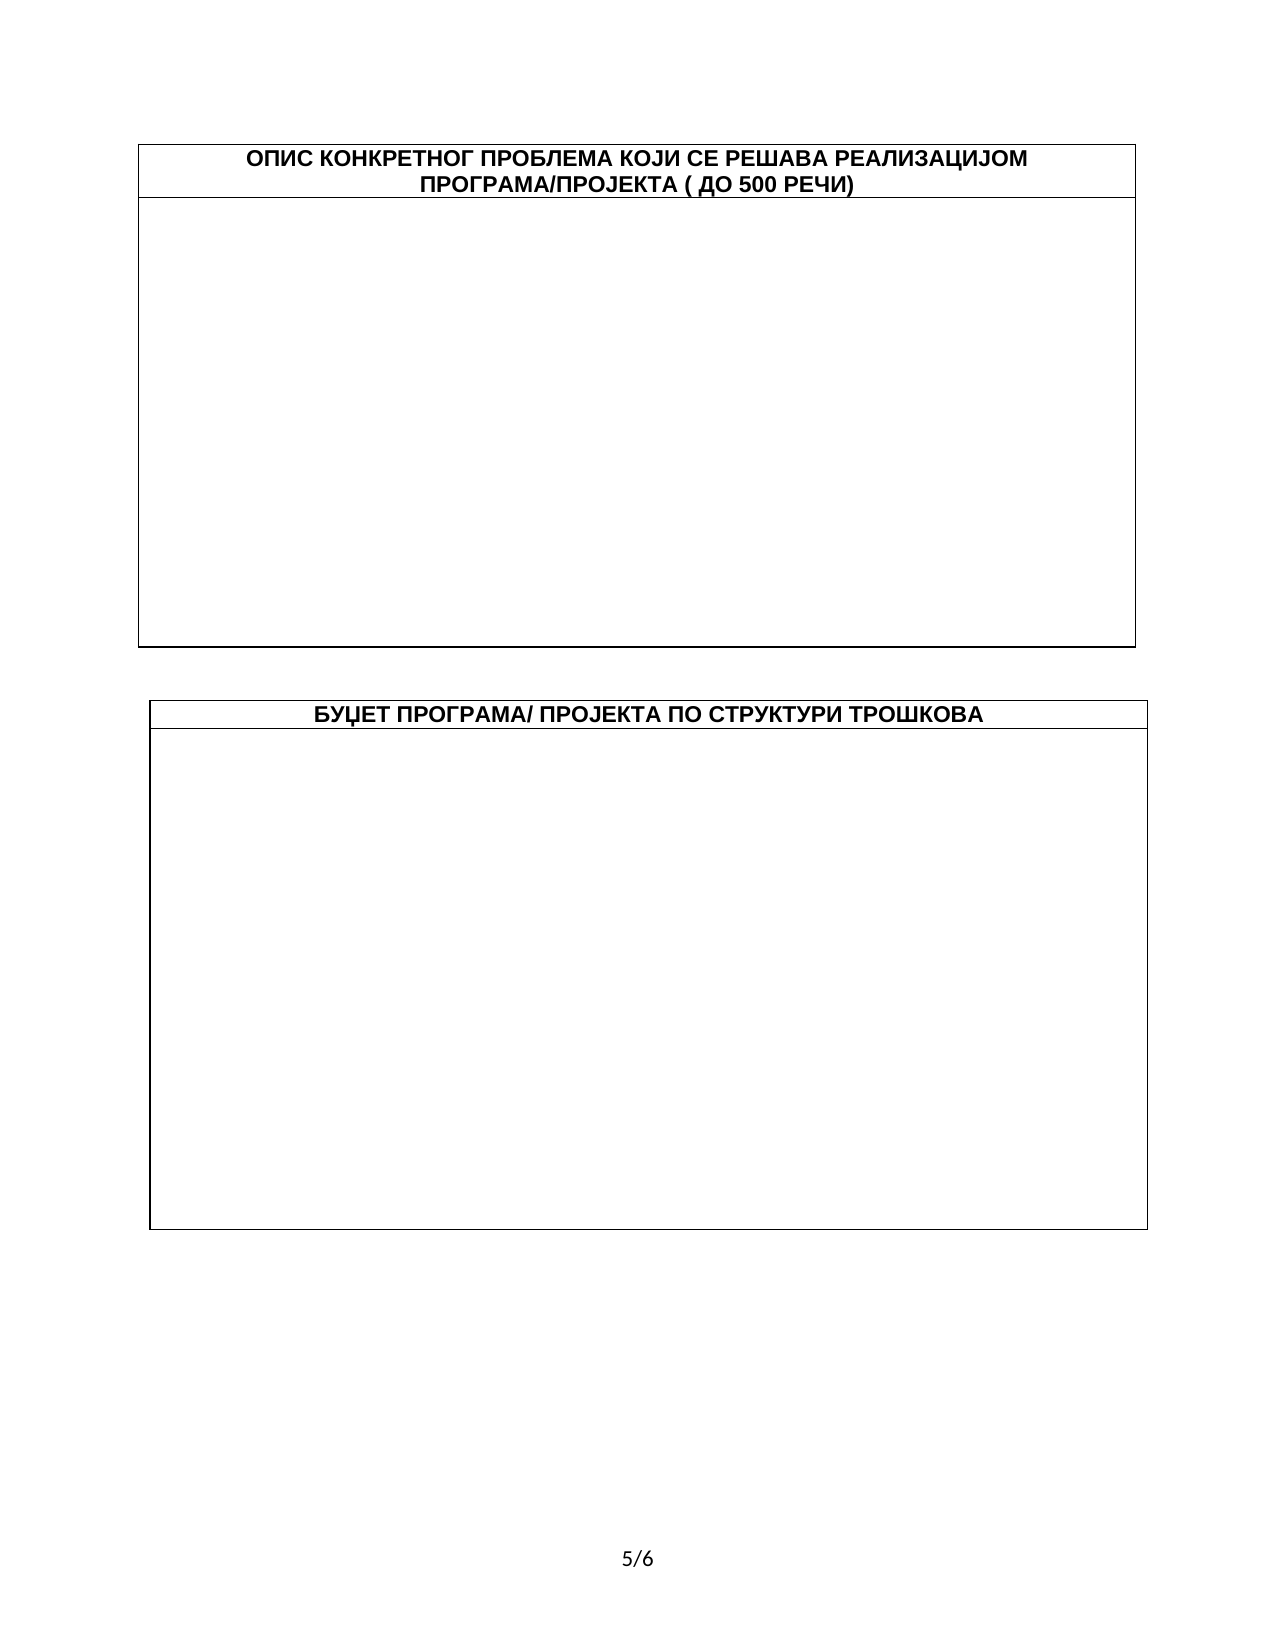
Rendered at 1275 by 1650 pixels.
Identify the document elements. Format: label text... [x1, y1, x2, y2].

table_header БУЏЕТ ПРОГРАМА/ ПРОЈЕКТА ПО СТРУКТУРИ ТРОШКОВА [151, 701, 1147, 727]
table_header ОПИС КОНКРЕТНОГ ПРОБЛЕМА КОЈИ СЕ РЕШАВА РЕАЛИЗАЦИЈОМ ПРОГРАМА/ПРОЈЕКТА ( ДО 500 РЕЧИ) [139, 145, 1135, 197]
table_cell [139, 198, 1135, 646]
table_cell [151, 729, 1147, 1229]
